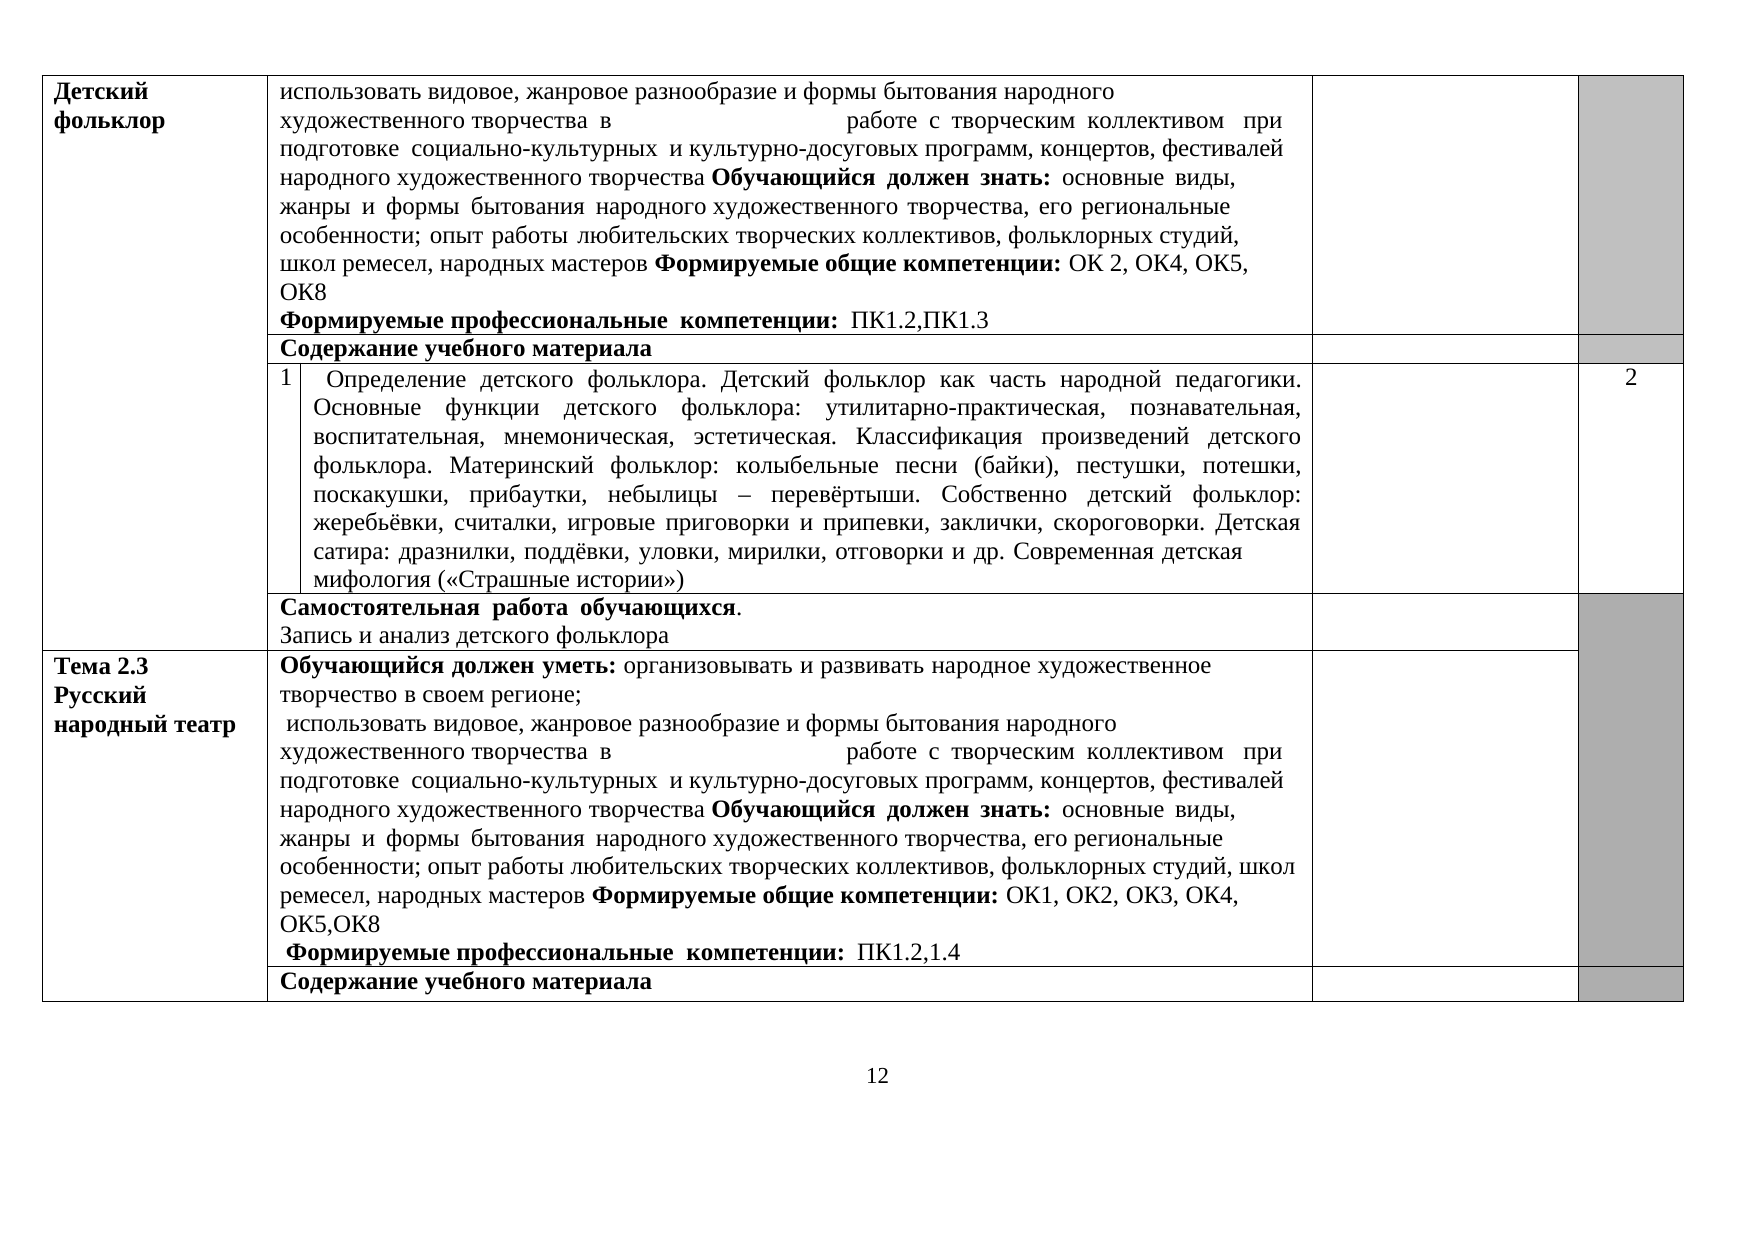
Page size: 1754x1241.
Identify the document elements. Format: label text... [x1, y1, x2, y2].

table_cell Содержание учебного материала [268, 335, 1312, 363]
table_cell Определение детского фольклора. Детский фольклор как часть народной педагогики. Основные функции детского фольклора: утилитарно-практическая, познавательная, воспитательная, мнемоническая, эстетическая. Классификация произведений детского фольклора. Материнский фольклор: колыбельные песни (байки), пестушки, потешки, поскакушки, прибаутки, небылицы – перевёртыши. Собственно детский фольклор: жеребьёвки, считалки, игровые приговорки и припевки, заклички, скороговорки. Детская сатира: дразнилки, поддёвки, уловки, мирилки, отговорки и др. Современная детская мифология («Страшные истории») [301, 364, 1312, 593]
table_cell [1313, 651, 1578, 966]
table_cell 1 [268, 364, 300, 593]
table_header Детский фольклор [43, 76, 267, 650]
table_cell [1579, 335, 1683, 363]
table_cell 2 [1579, 364, 1683, 593]
table_cell [1579, 594, 1683, 966]
table_header [1579, 76, 1683, 334]
table_cell Самостоятельная работа обучающихся. Запись и анализ детского фольклора [268, 594, 1312, 650]
table_header [1313, 76, 1578, 334]
table_cell [1313, 594, 1578, 650]
table_cell [1313, 364, 1578, 593]
table_cell Тема 2.3 Русский народный театр [43, 651, 267, 1001]
table_cell Обучающийся должен уметь: организовывать и развивать народное художественное творчество в своем регионе; использовать видовое, жанровое разнообразие и формы бытования народного художественного творчества в работе с творческим коллективом при подготовке социально-культурных и культурно-досуговых программ, концертов, фестивалей народного художественного творчества Обучающийся должен знать: основные виды, жанры и формы бытования народного художественного творчества, его региональные особенности; опыт работы любительских творческих коллективов, фольклорных студий, школ ремесел, народных мастеров Формируемые общие компетенции: ОК1, ОК2, ОК3, ОК4, ОК5,ОК8 Формируемые профессиональные компетенции: ПК1.2,1.4 [268, 651, 1312, 966]
table_cell [1579, 967, 1683, 1001]
table_header использовать видовое, жанровое разнообразие и формы бытования народного художественного творчества в работе с творческим коллективом при подготовке социально-культурных и культурно-досуговых программ, концертов, фестивалей народного художественного творчества Обучающийся должен знать: основные виды, жанры и формы бытования народного художественного творчества, его региональные особенности; опыт работы любительских творческих коллективов, фольклорных студий, школ ремесел, народных мастеров Формируемые общие компетенции: ОК 2, ОК4, ОК5, ОК8 Формируемые профессиональные компетенции: ПК1.2,ПК1.3 [268, 76, 1312, 334]
table_cell [1313, 335, 1578, 363]
table_cell Содержание учебного материала [268, 967, 1312, 1001]
table_cell [1313, 967, 1578, 1001]
